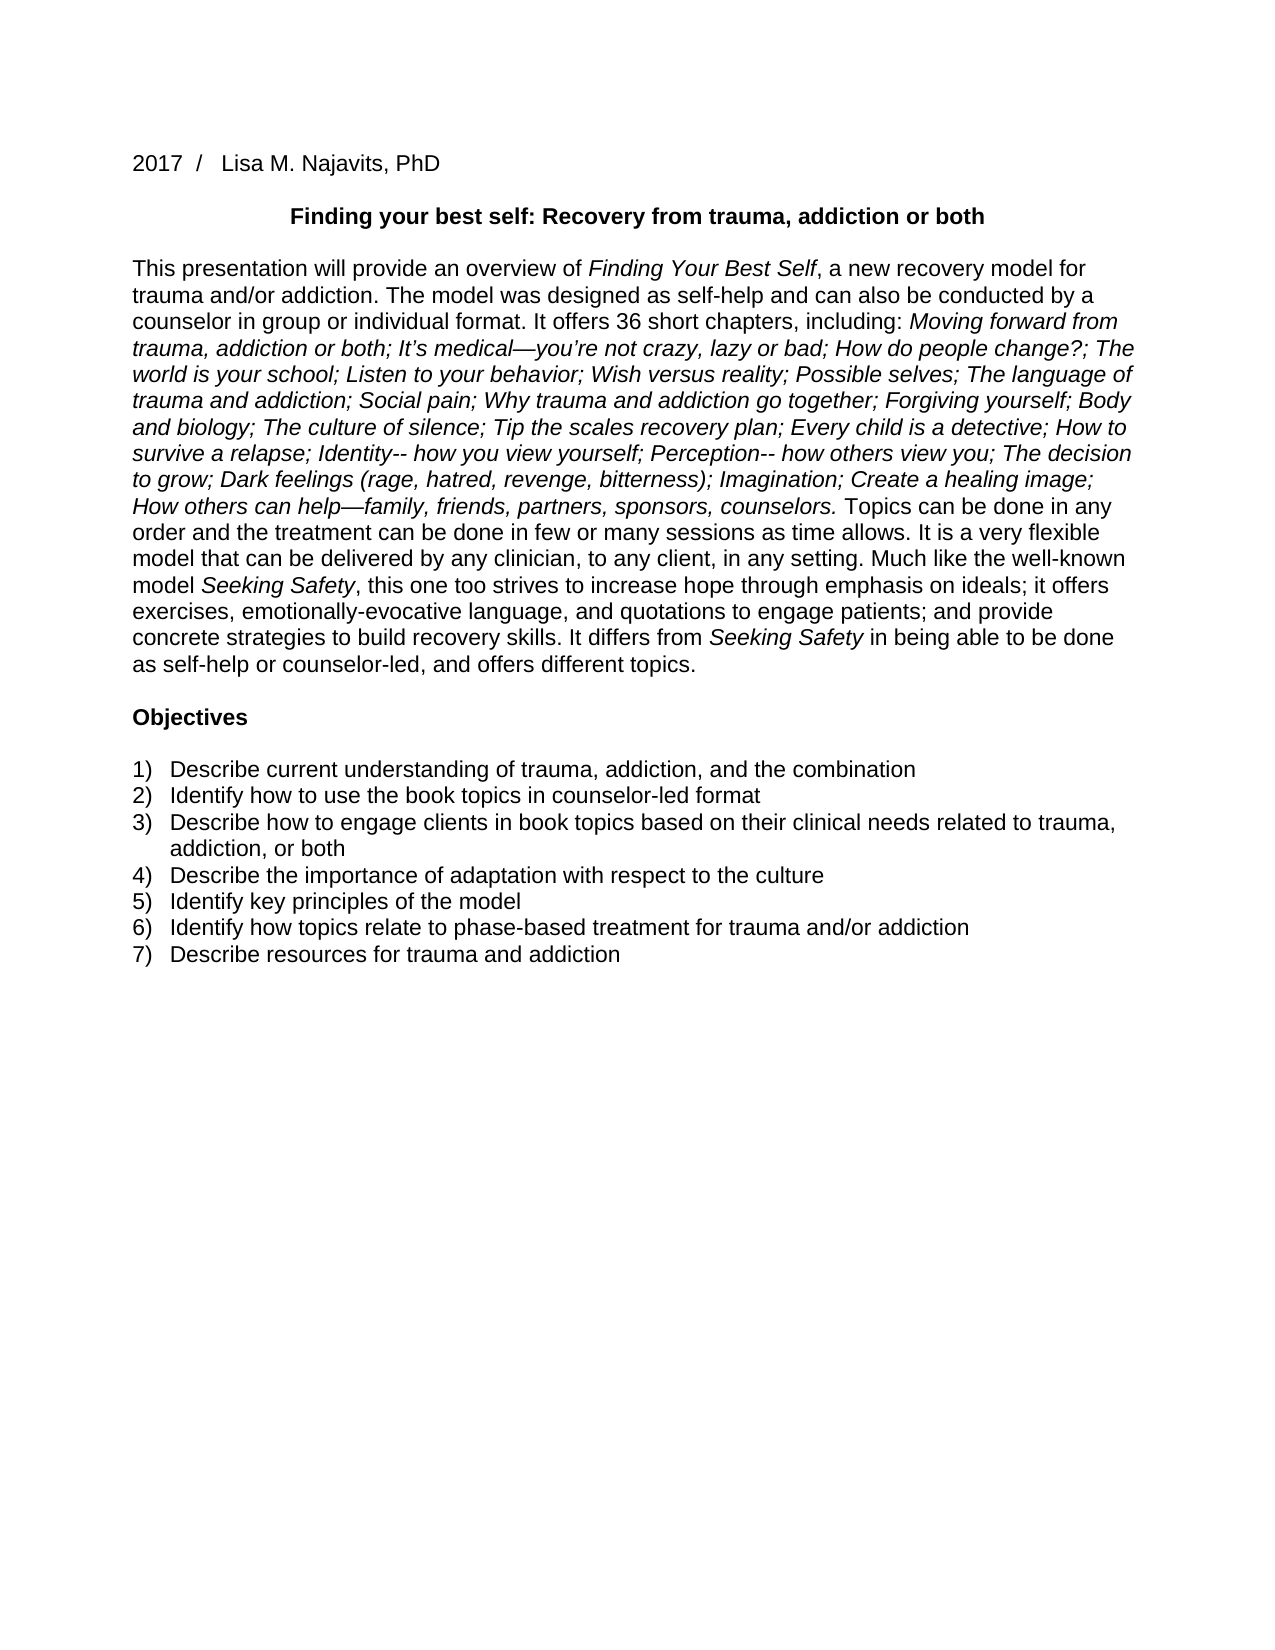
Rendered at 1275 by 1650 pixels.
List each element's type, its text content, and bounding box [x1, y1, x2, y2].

text This presentation will provide an overview of Finding Your Best Self, a new recovery model for trauma and/or addiction. The model was designed as self-help and can also be conducted by a counselor in group or individual format. It offers 36 short chapters, including: Moving forward from trauma, addiction or both; It’s medical—you’re not crazy, lazy or bad; How do people change?; The world is your school; Listen to your behavior; Wish versus reality; Possible selves; The language of trauma and addiction; Social pain; Why trauma and addiction go together; Forgiving yourself; Body and biology; The culture of silence; Tip the scales recovery plan; Every child is a detective; How to survive a relapse; Identity-- how you view yourself; Perception-- how others view you; The decision to grow; Dark feelings (rage, hatred, revenge, bitterness); Imagination; Create a healing image; [132, 255, 1143, 493]
list Describe how to engage clients in book topics based on their clinical needs related to trauma, addiction, or both [132, 809, 1143, 862]
text How others can help—family, friends, partners, sponsors, counselors. Topics can be done in any order and the treatment can be done in few or many sessions as time allows. It is a very flexible model that can be delivered by any clinician, to any client, in any setting. Much like the well-known model Seeking Safety, this one too strives to increase hope through emphasis on ideals; it offers exercises, emotionally-evocative language, and quotations to engage patients; and provide concrete strategies to build recovery skills. It differs from Seeking Safety in being able to be done as self-help or counselor-led, and offers different topics. [132, 493, 1143, 677]
list Describe the importance of adaptation with respect to the culture [132, 862, 1143, 888]
text Objectives [132, 703, 1143, 730]
text Finding your best self: Recovery from trauma, addiction or both [132, 203, 1143, 229]
list Identify key principles of the model [132, 888, 1143, 914]
list Describe resources for trauma and addiction [132, 941, 1143, 967]
list Identify how topics relate to phase-based treatment for trauma and/or addiction [132, 914, 1143, 941]
list Describe current understanding of trauma, addiction, and the combination [132, 756, 1143, 782]
list Identify how to use the book topics in counselor-led format [132, 782, 1143, 809]
text 2017 / Lisa M. Najavits, PhD [132, 150, 1143, 176]
